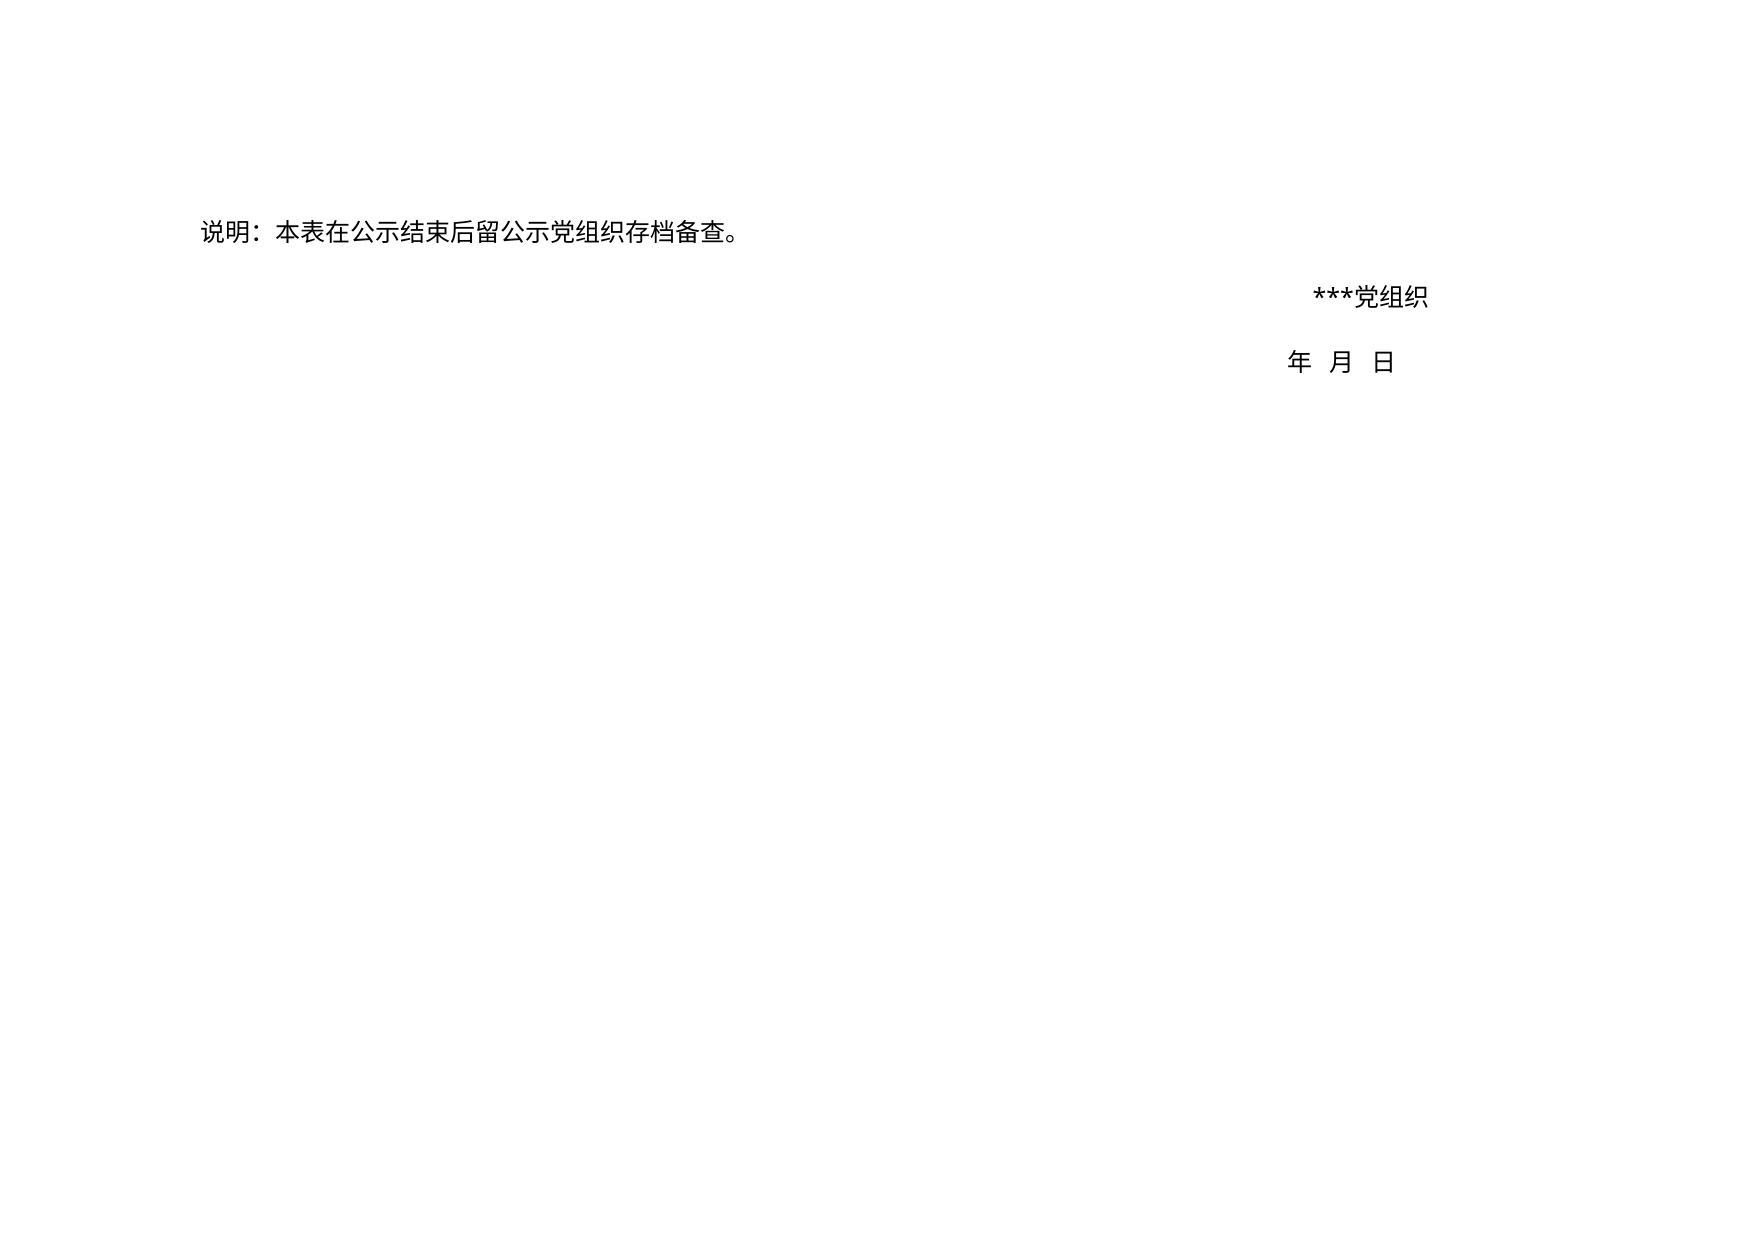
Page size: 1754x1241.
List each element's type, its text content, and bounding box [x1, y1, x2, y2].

text 说明：本表在公示结束后留公示党组织存档备查。 [150, 198, 1604, 263]
text ***党组织 [150, 263, 1604, 328]
text 年 月 日 [150, 328, 1604, 393]
